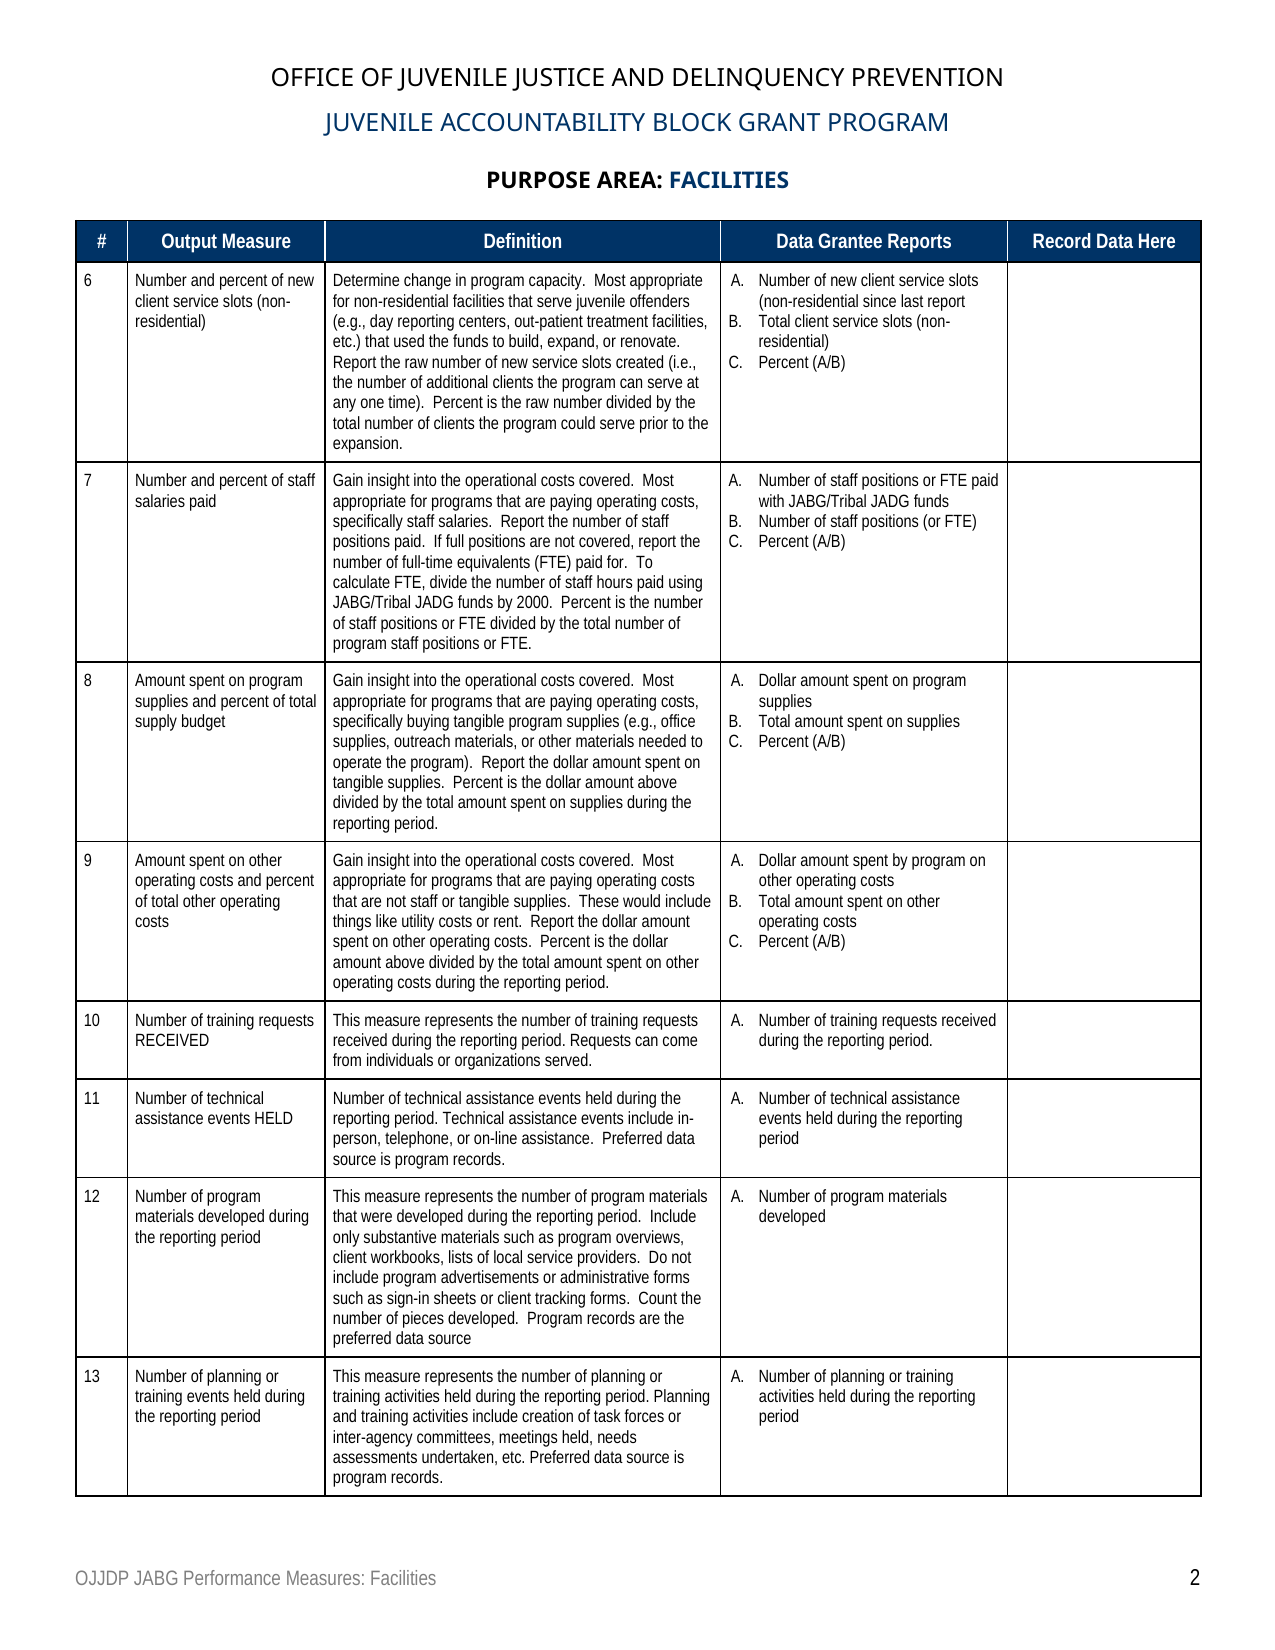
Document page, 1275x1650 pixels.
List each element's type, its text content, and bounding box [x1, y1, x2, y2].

table_cell Amount spent on program supplies and percent of total supply budget [128, 663, 324, 841]
table_cell Number of training requests RECEIVED [128, 1002, 324, 1078]
table_cell [1008, 463, 1200, 661]
table_cell Number and percent of new client service slots (non-residential) [128, 263, 324, 461]
table_cell [77, 1178, 127, 1356]
table_cell [77, 663, 127, 841]
table_cell Number of program materials developed [721, 1178, 1007, 1356]
table_cell This measure represents the number of training requests received during the reporting period. Requests can come from individuals or organizations served. [326, 1002, 720, 1078]
table_cell Dollar amount spent on program supplies Total amount spent on supplies Percent (A/B) [721, 663, 1007, 841]
table_cell [1008, 1002, 1200, 1078]
table_cell Number of planning or training events held during the reporting period [128, 1358, 324, 1495]
table_cell [77, 263, 127, 461]
table_cell Dollar amount spent by program on other operating costs Total amount spent on other operating costs Percent (A/B) [721, 842, 1007, 1000]
table_cell [1008, 263, 1200, 461]
table_cell [1008, 1358, 1200, 1495]
table_cell Number of technical assistance events held during the reporting period [721, 1080, 1007, 1177]
table_cell [1008, 842, 1200, 1000]
table_cell [77, 1080, 127, 1177]
table_cell Number of technical assistance events held during the reporting period. Technical assistance events include in-person, telephone, or on-line assistance. Preferred data source is program records. [326, 1080, 720, 1177]
table_header # [77, 221, 127, 261]
table_header Data Grantee Reports [721, 221, 1007, 261]
table_cell This measure represents the number of planning or training activities held during the reporting period. Planning and training activities include creation of task forces or inter-agency committees, meetings held, needs assessments undertaken, etc. Preferred data source is program records. [326, 1358, 720, 1495]
table_cell Number of staff positions or FTE paid with JABG/Tribal JADG funds Number of staff positions (or FTE) Percent (A/B) [721, 463, 1007, 661]
table_cell [1008, 663, 1200, 841]
table_cell Number of technical assistance events HELD [128, 1080, 324, 1177]
table_header Output Measure [128, 221, 324, 261]
table_cell [1008, 1080, 1200, 1177]
table_cell Gain insight into the operational costs covered. Most appropriate for programs that are paying operating costs, specifically buying tangible program supplies (e.g., office supplies, outreach materials, or other materials needed to operate the program). Report the dollar amount spent on tangible supplies. Percent is the dollar amount above divided by the total amount spent on supplies during the reporting period. [326, 663, 720, 841]
table_cell This measure represents the number of program materials that were developed during the reporting period. Include only substantive materials such as program overviews, client workbooks, lists of local service providers. Do not include program advertisements or administrative forms such as sign-in sheets or client tracking forms. Count the number of pieces developed. Program records are the preferred data source [326, 1178, 720, 1356]
table_cell [77, 463, 127, 661]
table_cell [1008, 1178, 1200, 1356]
table_cell Number of planning or training activities held during the reporting period [721, 1358, 1007, 1495]
table_header Definition [326, 221, 720, 261]
table_cell Determine change in program capacity. Most appropriate for non-residential facilities that serve juvenile offenders (e.g., day reporting centers, out-patient treatment facilities, etc.) that used the funds to build, expand, or renovate. Report the raw number of new service slots created (i.e., the number of additional clients the program can serve at any one time). Percent is the raw number divided by the total number of clients the program could serve prior to the expansion. [326, 263, 720, 461]
table_cell Number and percent of staff salaries paid [128, 463, 324, 661]
table_cell [77, 842, 127, 1000]
table_cell [77, 1358, 127, 1495]
table_cell Gain insight into the operational costs covered. Most appropriate for programs that are paying operating costs, specifically staff salaries. Report the number of staff positions paid. If full positions are not covered, report the number of full-time equivalents (FTE) paid for. To calculate FTE, divide the number of staff hours paid using JABG/Tribal JADG funds by 2000. Percent is the number of staff positions or FTE divided by the total number of program staff positions or FTE. [326, 463, 720, 661]
table_cell Amount spent on other operating costs and percent of total other operating costs [128, 842, 324, 1000]
table_cell Gain insight into the operational costs covered. Most appropriate for programs that are paying operating costs that are not staff or tangible supplies. These would include things like utility costs or rent. Report the dollar amount spent on other operating costs. Percent is the dollar amount above divided by the total amount spent on other operating costs during the reporting period. [326, 842, 720, 1000]
table_cell [77, 1002, 127, 1078]
table_cell Number of new client service slots (non-residential since last report Total client service slots (non-residential) Percent (A/B) [721, 263, 1007, 461]
table_cell Number of training requests received during the reporting period. [721, 1002, 1007, 1078]
table_header Record Data Here [1008, 221, 1200, 261]
table_cell Number of program materials developed during the reporting period [128, 1178, 324, 1356]
